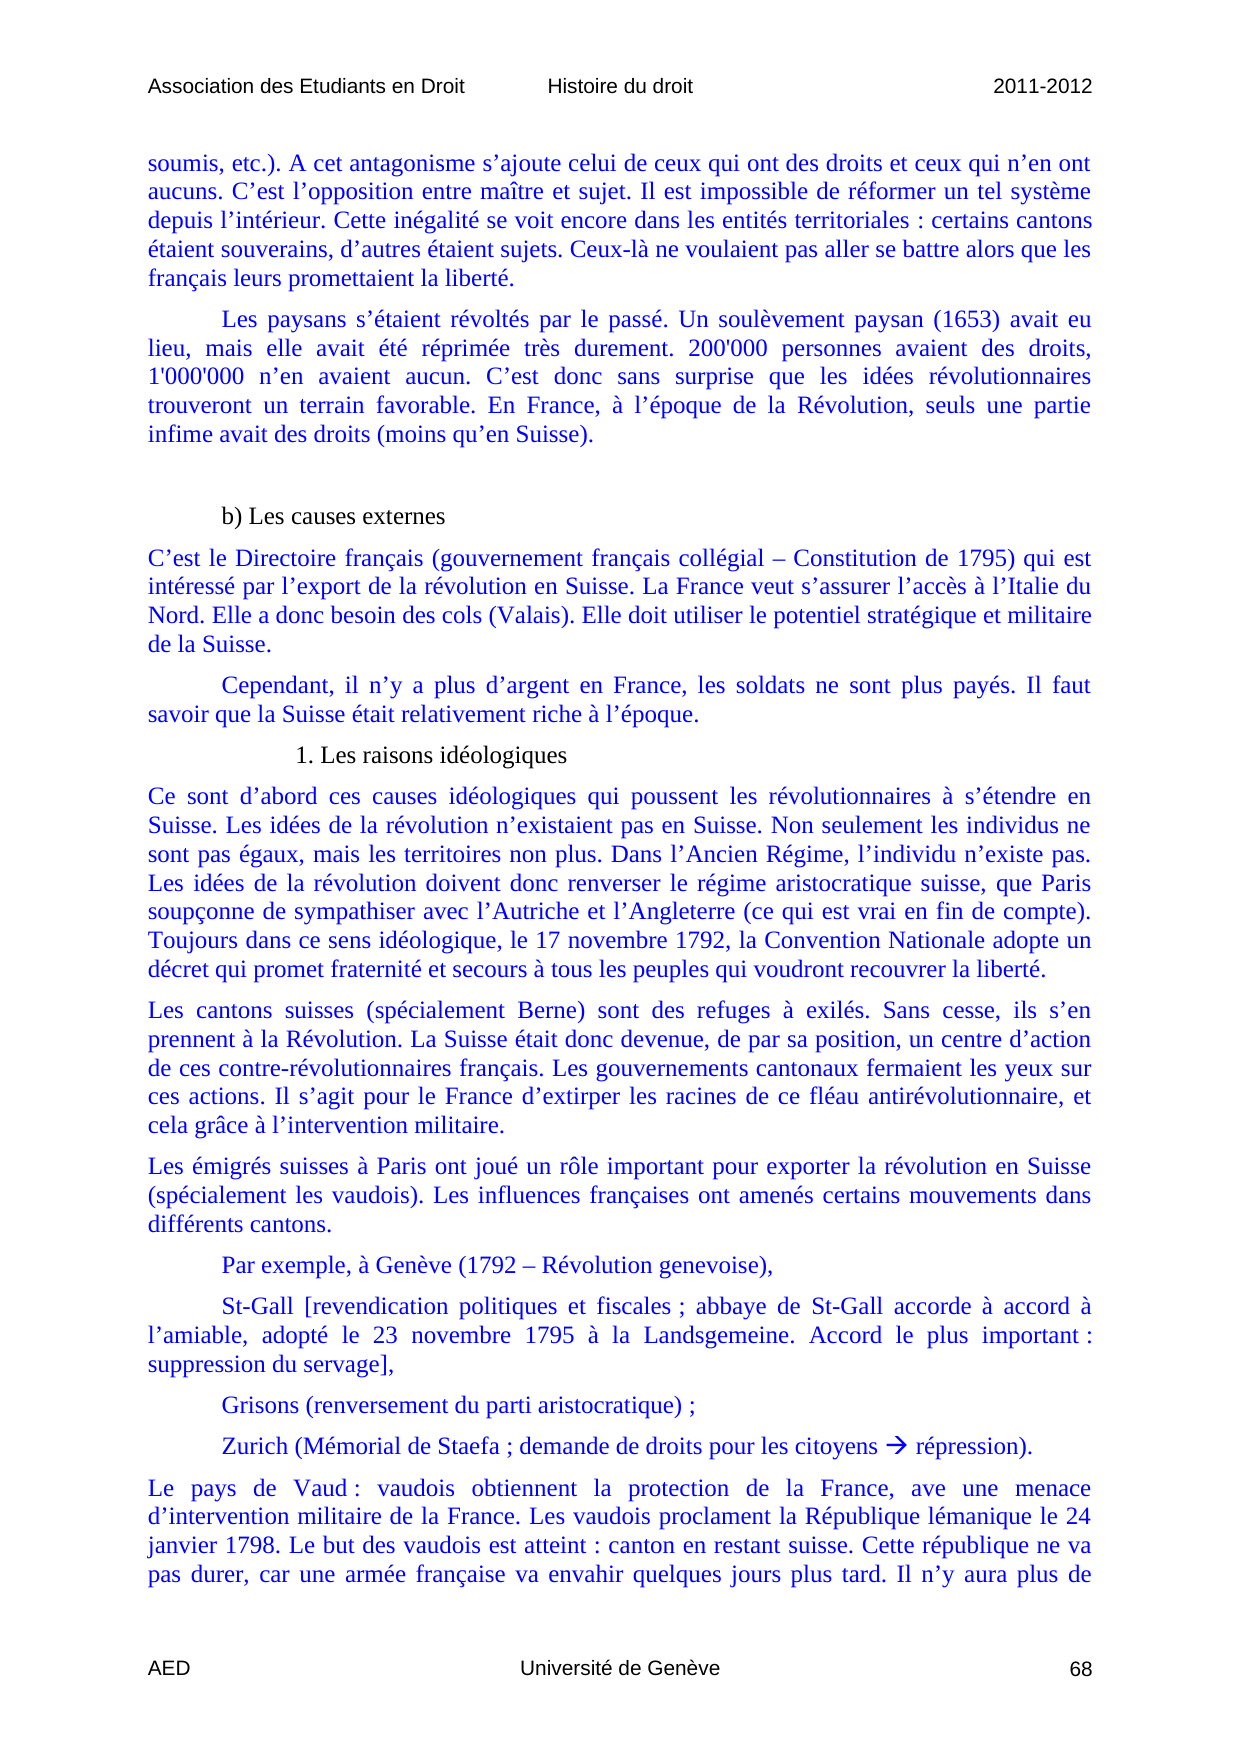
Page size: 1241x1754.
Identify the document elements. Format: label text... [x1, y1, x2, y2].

text Les cantons suisses (spécialement Berne) sont des refuges à exilés. Sans cesse, ils s’en prennent à la Révolution. La Suisse était donc devenue, de par sa position, un centre d’action de ces contre-révolutionnaires français. Les gouvernements cantonaux fermaient les yeux sur ces actions. Il s’agit pour le France d’extirper les racines de ce fléau antirévolutionnaire, et cela grâce à l’intervention militaire. [148, 995, 1093, 1139]
text Cependant, il n’y a plus d’argent en France, les soldats ne sont plus payés. Il faut savoir que la Suisse était relativement riche à l’époque. [148, 670, 1093, 728]
text C’est le Directoire français (gouvernement français collégial – Constitution de 1795) qui est intéressé par l’export de la révolution en Suisse. La France veut s’assurer l’accès à l’Italie du Nord. Elle a donc besoin des cols (Valais). Elle doit utiliser le potentiel stratégique et militaire de la Suisse. [148, 543, 1093, 658]
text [148, 1473, 1093, 1588]
text 1. Les raisons idéologiques [295, 740, 1093, 769]
text Les paysans s’étaient révoltés par le passé. Un soulèvement paysan (1653) avait eu lieu, mais elle avait été réprimée très durement. 200'000 personnes avaient des droits, 1'000'000 n’en avaient aucun. C’est donc sans surprise que les idées révolutionnaires trouveront un terrain favorable. En France, à l’époque de la Révolution, seuls une partie infime avait des droits (moins qu’en Suisse). [148, 304, 1093, 448]
text Zurich (Mémorial de Staefa ; demande de droits pour les citoyens répression). [148, 1431, 1093, 1460]
text St-Gall [revendication politiques et fiscales ; abbaye de St-Gall accorde à accord à l’amiable, adopté le 23 novembre 1795 à la Landsgemeine. Accord le plus important : suppression du servage], [148, 1291, 1093, 1378]
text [148, 148, 1093, 291]
text Ce sont d’abord ces causes idéologiques qui poussent les révolutionnaires à s’étendre en Suisse. Les idées de la révolution n’existaient pas en Suisse. Non seulement les individus ne sont pas égaux, mais les territoires non plus. Dans l’Ancien Régime, l’individu n’existe pas. Les idées de la révolution doivent donc renverser le régime aristocratique suisse, que Paris soupçonne de sympathiser avec l’Autriche et l’Angleterre (ce qui est vrai en fin de compte). Toujours dans ce sens idéologique, le 17 novembre 1792, la Convention Nationale adopte un décret qui promet fraternité et secours à tous les peuples qui voudront recouvrer la liberté. [148, 781, 1093, 983]
text Les émigrés suisses à Paris ont joué un rôle important pour exporter la révolution en Suisse (spécialement les vaudois). Les influences françaises ont amenés certains mouvements dans différents cantons. [148, 1151, 1093, 1238]
text Par exemple, à Genève (1792 – Révolution genevoise), [148, 1250, 1093, 1279]
text Grisons (renversement du parti aristocratique) ; [148, 1390, 1093, 1419]
text b) Les causes externes [148, 501, 1093, 530]
